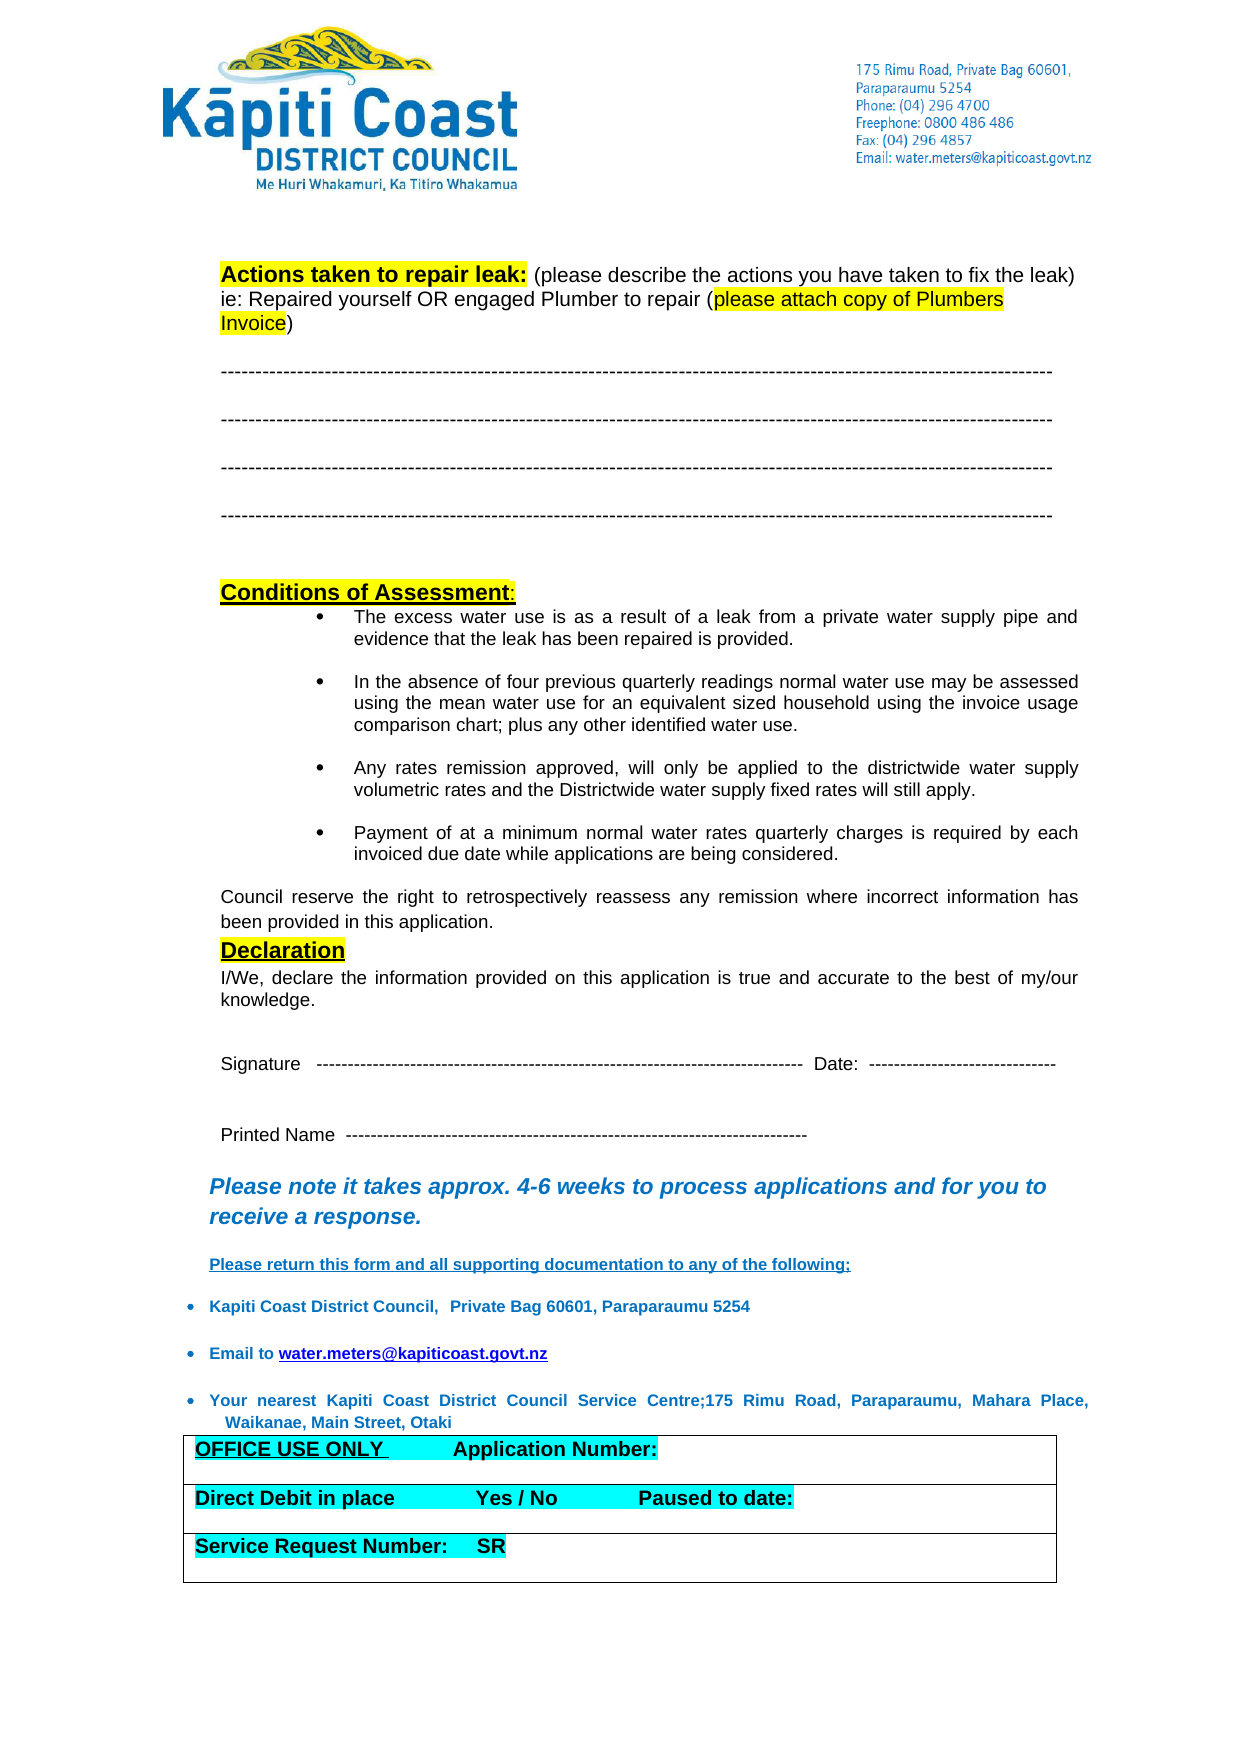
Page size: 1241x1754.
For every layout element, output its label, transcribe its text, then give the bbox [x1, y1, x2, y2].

table_cell I/We, declare the information provided on this application is true and accurate to the best of my/our knowledge. Signature ------------------------------------------------------------------------------ Date: ------------------------------ Printed Name -------------------------------------------------------------------------- [209, 967, 1090, 1173]
picture [150, 23, 1125, 210]
table_cell Conditions of Assessment: The excess water use is as a result of a leak from a private water supply pipe and evidence that the leak has been repaired is provided. In the absence of four previous quarterly readings normal water use may be assessed using the mean water use for an equivalent sized household using the invoice usage comparison chart; plus any other identified water use. Any rates remission approved, will only be applied to the districtwide water supply volumetric rates and the Districtwide water supply fixed rates will still apply. Payment of at a minimum normal water rates quarterly charges is required by each invoiced due date while applications are being considered. Council reserve the right to retrospectively reassess any remission where incorrect information has been provided in this application. [209, 553, 1090, 937]
table_cell Actions taken to repair leak: (please describe the actions you have taken to fix the leak) ie: Repaired yourself OR engaged Plumber to repair (please attach copy of Plumbers Invoice) ------------------------------------------------------------------------------------------------------------------------ ------------------------------------------------------------------------------------------------------------------------ ------------------------------------------------------------------------------------------------------------------------ ------------------------------------------------------------------------------------------------------------------------ [209, 234, 1090, 553]
table_cell Declaration [209, 937, 1090, 967]
text Please note it takes approx. 4-6 weeks to process applications and for you to receive a response. [209, 1173, 1090, 1229]
table_header OFFICE USE ONLY Application Number: [184, 1436, 1056, 1484]
list Email to water.meters@kapiticoast.govt.nz [187, 1344, 1090, 1363]
list Kapiti Coast District Council, Private Bag 60601, Paraparaumu 5254 [187, 1297, 1090, 1316]
list Your nearest Kapiti Coast District Council Service Centre;175 Rimu Road, Paraparaumu, Mahara Place, Waikanae, Main Street, Otaki [187, 1391, 1090, 1432]
table_cell Direct Debit in place Yes / No Paused to date: [184, 1485, 1056, 1533]
text Please return this form and all supporting documentation to any of the following; [209, 1254, 1090, 1273]
table_cell Service Request Number: SR [184, 1534, 1056, 1582]
